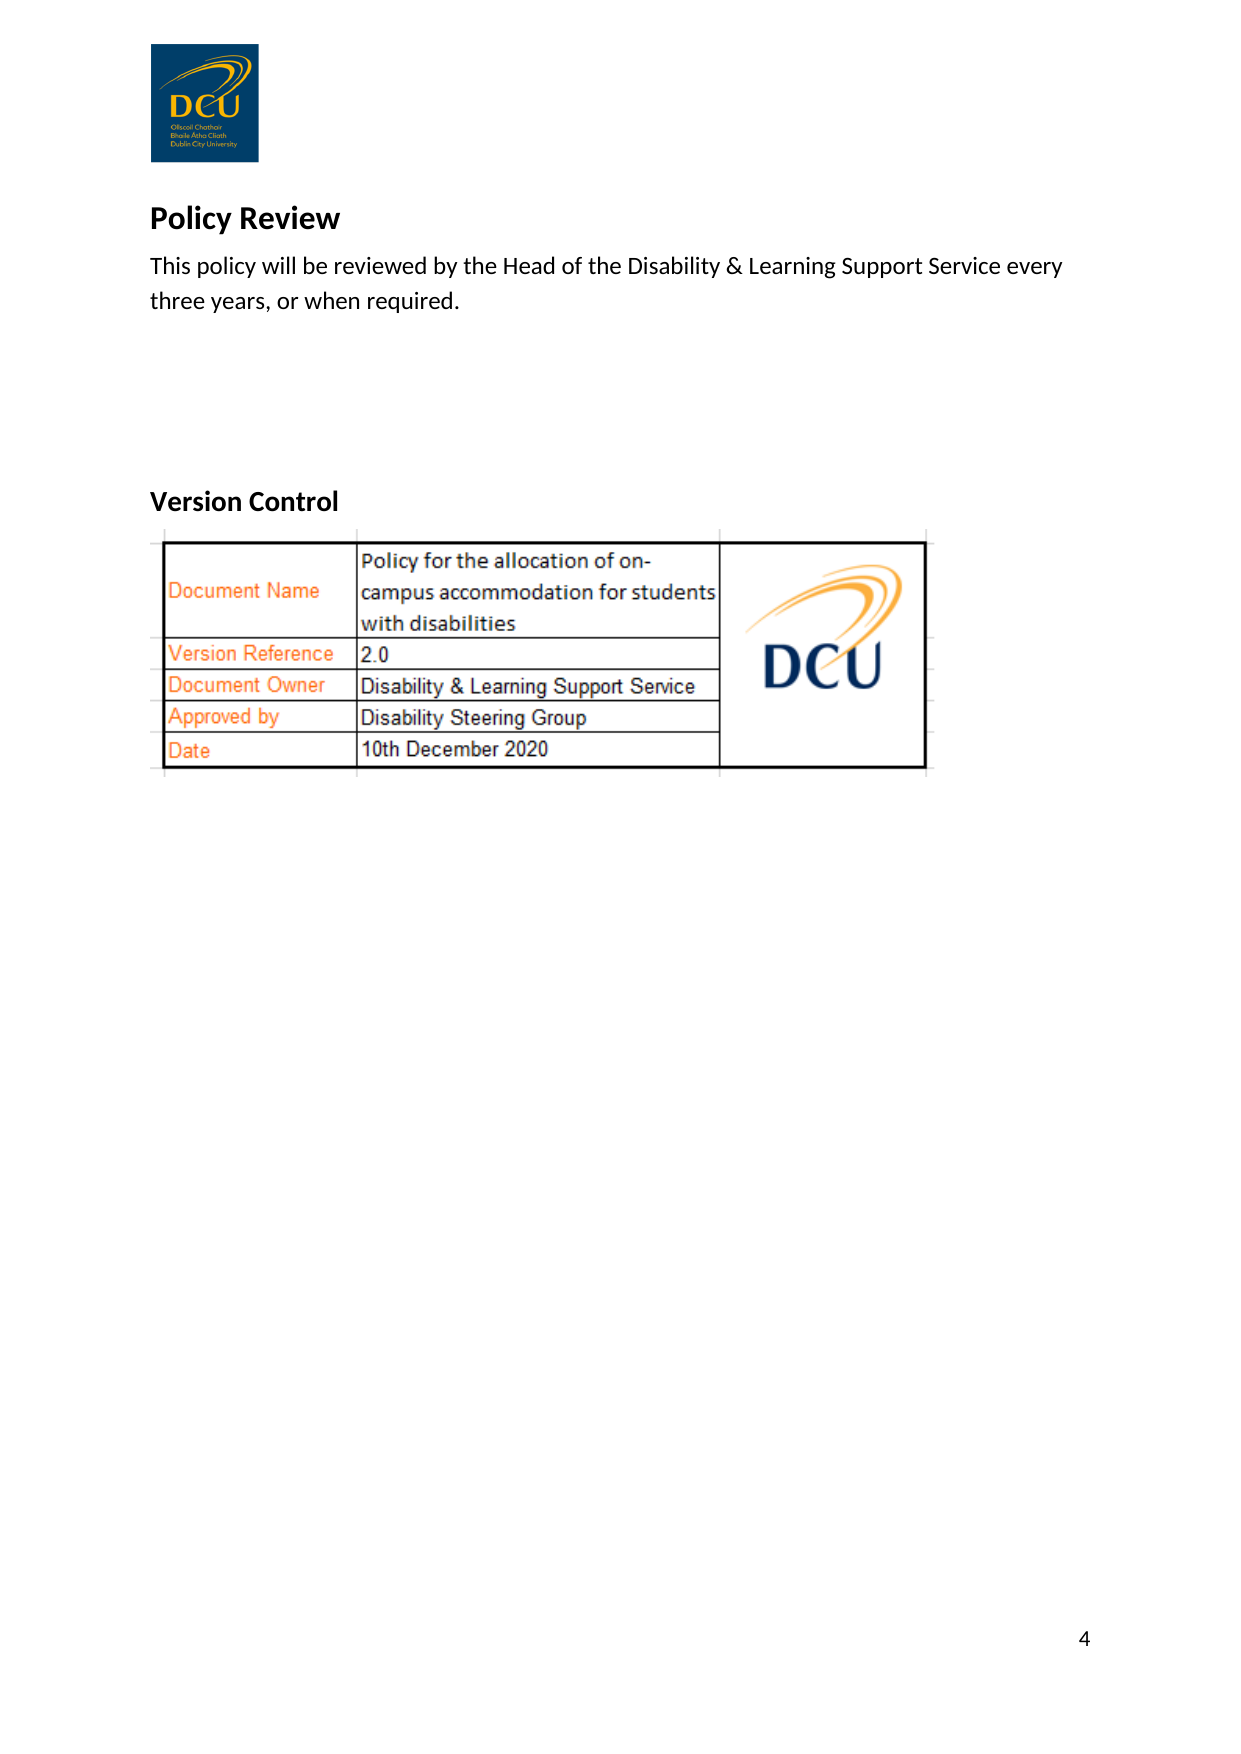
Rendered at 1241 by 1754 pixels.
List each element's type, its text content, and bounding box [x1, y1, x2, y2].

subtitle Policy Review [150, 197, 1049, 238]
picture [150, 529, 935, 777]
subtitle Version Control [150, 483, 1049, 518]
text This policy will be reviewed by the Head of the Disability & Learning Support Service every three years, or when required. [150, 250, 1090, 315]
picture [150, 44, 259, 163]
